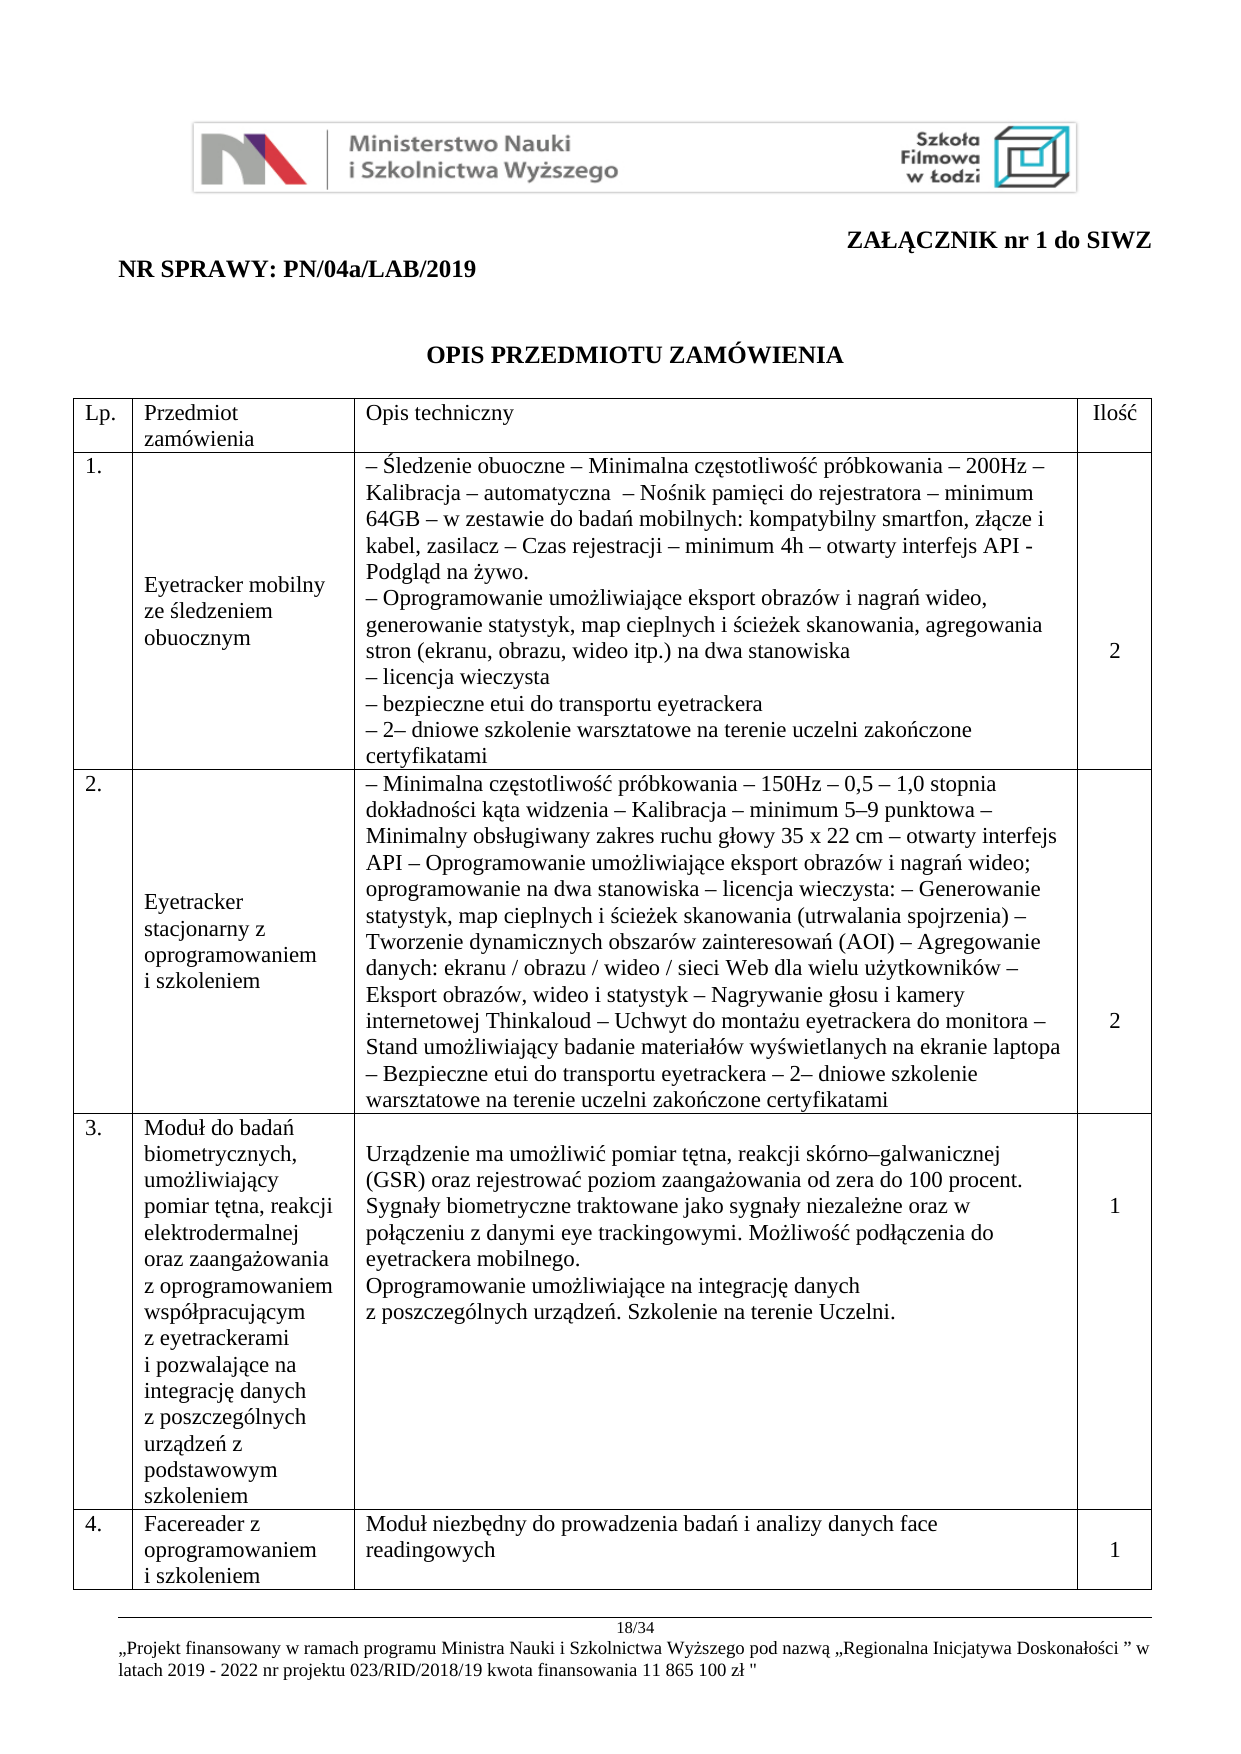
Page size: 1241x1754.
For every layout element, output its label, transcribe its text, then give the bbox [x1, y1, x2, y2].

table_cell Facereader z oprogramowaniem i szkoleniem [133, 1510, 354, 1589]
table_cell Moduł niezbędny do prowadzenia badań i analizy danych face readingowych [355, 1510, 1077, 1589]
table_cell 2. [74, 770, 132, 1112]
text NR SPRAWY: PN/04a/LAB/2019 [118, 254, 1152, 283]
table_cell 1 [1078, 1114, 1151, 1509]
table_header Opis techniczny [355, 399, 1077, 452]
table_cell Eyetracker mobilny ze śledzeniem obuocznym [133, 453, 354, 769]
table_cell 1. [74, 453, 132, 769]
table_header Przedmiot zamówienia [133, 399, 354, 452]
picture [188, 118, 1082, 197]
table_cell – Minimalna częstotliwość próbkowania – 150Hz – 0,5 – 1,0 stopnia dokładności kąta widzenia – Kalibracja – minimum 5–9 punktowa – Minimalny obsługiwany zakres ruchu głowy 35 x 22 cm – otwarty interfejs API – Oprogramowanie umożliwiające eksport obrazów i nagrań wideo; oprogramowanie na dwa stanowiska – licencja wieczysta: – Generowanie statystyk, map cieplnych i ścieżek skanowania (utrwalania spojrzenia) – Tworzenie dynamicznych obszarów zainteresowań (AOI) – Agregowanie danych: ekranu / obrazu / wideo / sieci Web dla wielu użytkowników – Eksport obrazów, wideo i statystyk – Nagrywanie głosu i kamery internetowej Thinkaloud – Uchwyt do montażu eyetrackera do monitora – Stand umożliwiający badanie materiałów wyświetlanych na ekranie laptopa – Bezpieczne etui do transportu eyetrackera – 2– dniowe szkolenie warsztatowe na terenie uczelni zakończone certyfikatami [355, 770, 1077, 1112]
table_cell 4. [74, 1510, 132, 1589]
table_cell – Śledzenie obuoczne – Minimalna częstotliwość próbkowania – 200Hz – Kalibracja – automatyczna – Nośnik pamięci do rejestratora – minimum 64GB – w zestawie do badań mobilnych: kompatybilny smartfon, złącze i kabel, zasilacz – Czas rejestracji – minimum 4h – otwarty interfejs API - Podgląd na żywo. – Oprogramowanie umożliwiające eksport obrazów i nagrań wideo, generowanie statystyk, map cieplnych i ścieżek skanowania, agregowania stron (ekranu, obrazu, wideo itp.) na dwa stanowiska – licencja wieczysta – bezpieczne etui do transportu eyetrackera – 2– dniowe szkolenie warsztatowe na terenie uczelni zakończone certyfikatami [355, 453, 1077, 769]
table_cell Eyetracker stacjonarny z oprogramowaniem i szkoleniem [133, 770, 354, 1112]
table_cell 3. [74, 1114, 132, 1509]
table_cell Urządzenie ma umożliwić pomiar tętna, reakcji skórno–galwanicznej (GSR) oraz rejestrować poziom zaangażowania od zera do 100 procent. Sygnały biometryczne traktowane jako sygnały niezależne oraz w połączeniu z danymi eye trackingowymi. Możliwość podłączenia do eyetrackera mobilnego. Oprogramowanie umożliwiające na integrację danych z poszczególnych urządzeń. Szkolenie na terenie Uczelni. [355, 1114, 1077, 1509]
table_header Ilość [1078, 399, 1151, 452]
text OPIS PRZEDMIOTU ZAMÓWIENIA [118, 340, 1152, 369]
table_cell 1 [1078, 1510, 1151, 1589]
table_cell 2 [1078, 453, 1151, 769]
text ZAŁĄCZNIK nr 1 do SIWZ [118, 225, 1152, 254]
table_cell 2 [1078, 770, 1151, 1112]
table_header Lp. [74, 399, 132, 452]
table_cell Moduł do badań biometrycznych, umożliwiający pomiar tętna, reakcji elektrodermalnej oraz zaangażowania z oprogramowaniem współpracującym z eyetrackerami i pozwalające na integrację danych z poszczególnych urządzeń z podstawowym szkoleniem [133, 1114, 354, 1509]
